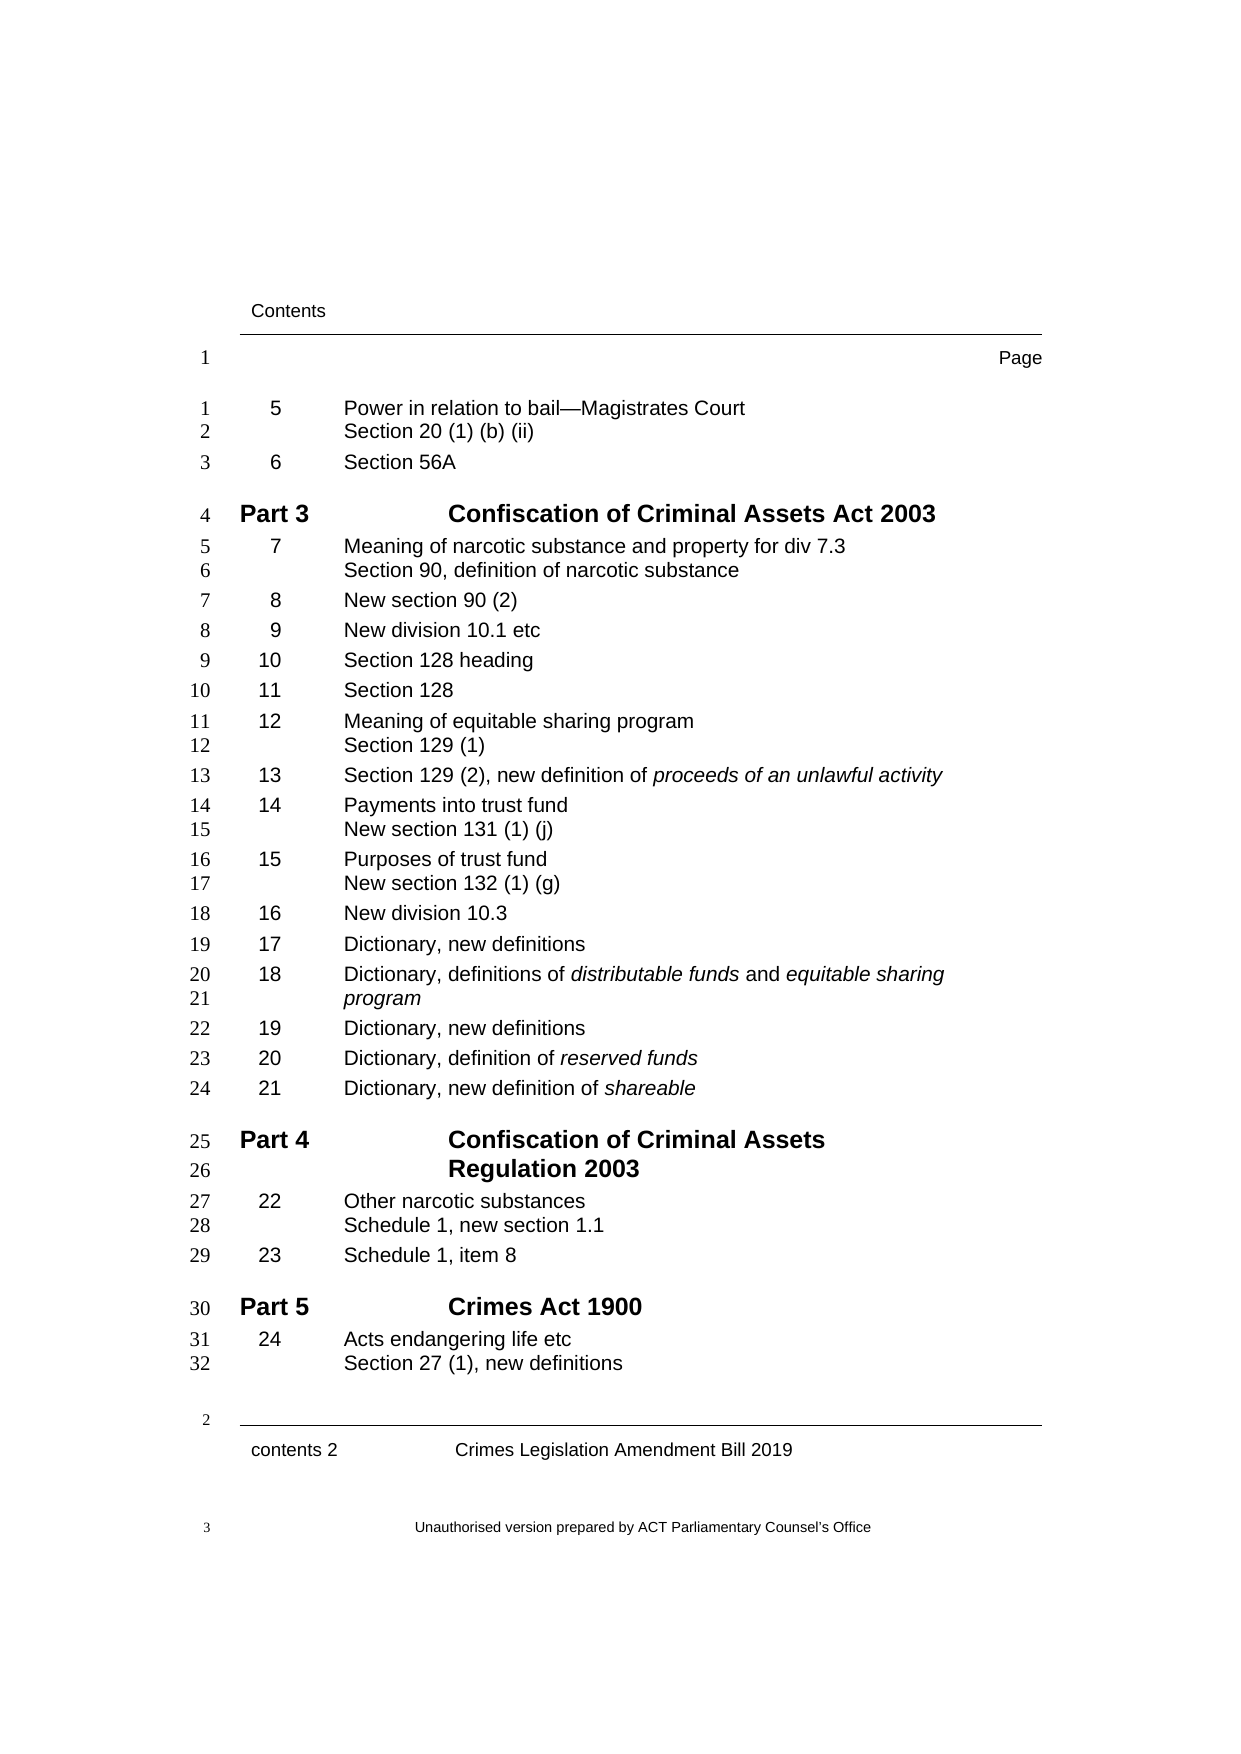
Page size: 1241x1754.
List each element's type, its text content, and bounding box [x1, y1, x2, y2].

text 16 New division 10.3 10 [239, 901, 996, 925]
text 24 Acts endangering life etc Section 27 (1), new definitions 18 [239, 1327, 996, 1375]
text 13 Section 129 (2), new definition of proceeds of an unlawful activity 9 [239, 763, 996, 787]
text 19 Dictionary, new definitions 15 [239, 1016, 996, 1040]
text 9 New division 10.1 etc 7 [239, 618, 996, 642]
text 12 Meaning of equitable sharing program Section 129 (1) 9 [239, 708, 996, 756]
text 7 Meaning of narcotic substance and property for div 7.3 Section 90, definition of narcotic substance 7 [239, 533, 996, 581]
text 8 New section 90 (2) 7 [239, 588, 996, 612]
text 6 Section 56A 3 [239, 449, 996, 473]
text 15 Purposes of trust fund New section 132 (1) (g) 10 [239, 847, 996, 895]
text 10 Section 128 heading 8 [239, 648, 996, 672]
text 14 Payments into trust fund New section 131 (1) (j) 9 [239, 793, 996, 841]
text 17 Dictionary, new definitions 14 [239, 931, 996, 955]
text 18 Dictionary, definitions of distributable funds and equitable sharing program 15 [239, 962, 996, 1009]
text 11 Section 128 9 [239, 678, 996, 702]
text Part 4 Confiscation of Criminal Assets Regulation 2003 17 [239, 1125, 996, 1183]
text 22 Other narcotic substances Schedule 1, new section 1.1 17 [239, 1189, 996, 1237]
text 21 Dictionary, new definition of shareable 16 [239, 1076, 996, 1100]
text 5 Power in relation to bail—Magistrates Court Section 20 (1) (b) (ii) 3 [239, 395, 996, 443]
text Part 3 Confiscation of Criminal Assets Act 2003 7 [239, 498, 996, 527]
text 20 Dictionary, definition of reserved funds 16 [239, 1046, 996, 1070]
text Part 5 Crimes Act 1900 18 [239, 1292, 996, 1321]
text 23 Schedule 1, item 8 17 [239, 1243, 996, 1267]
